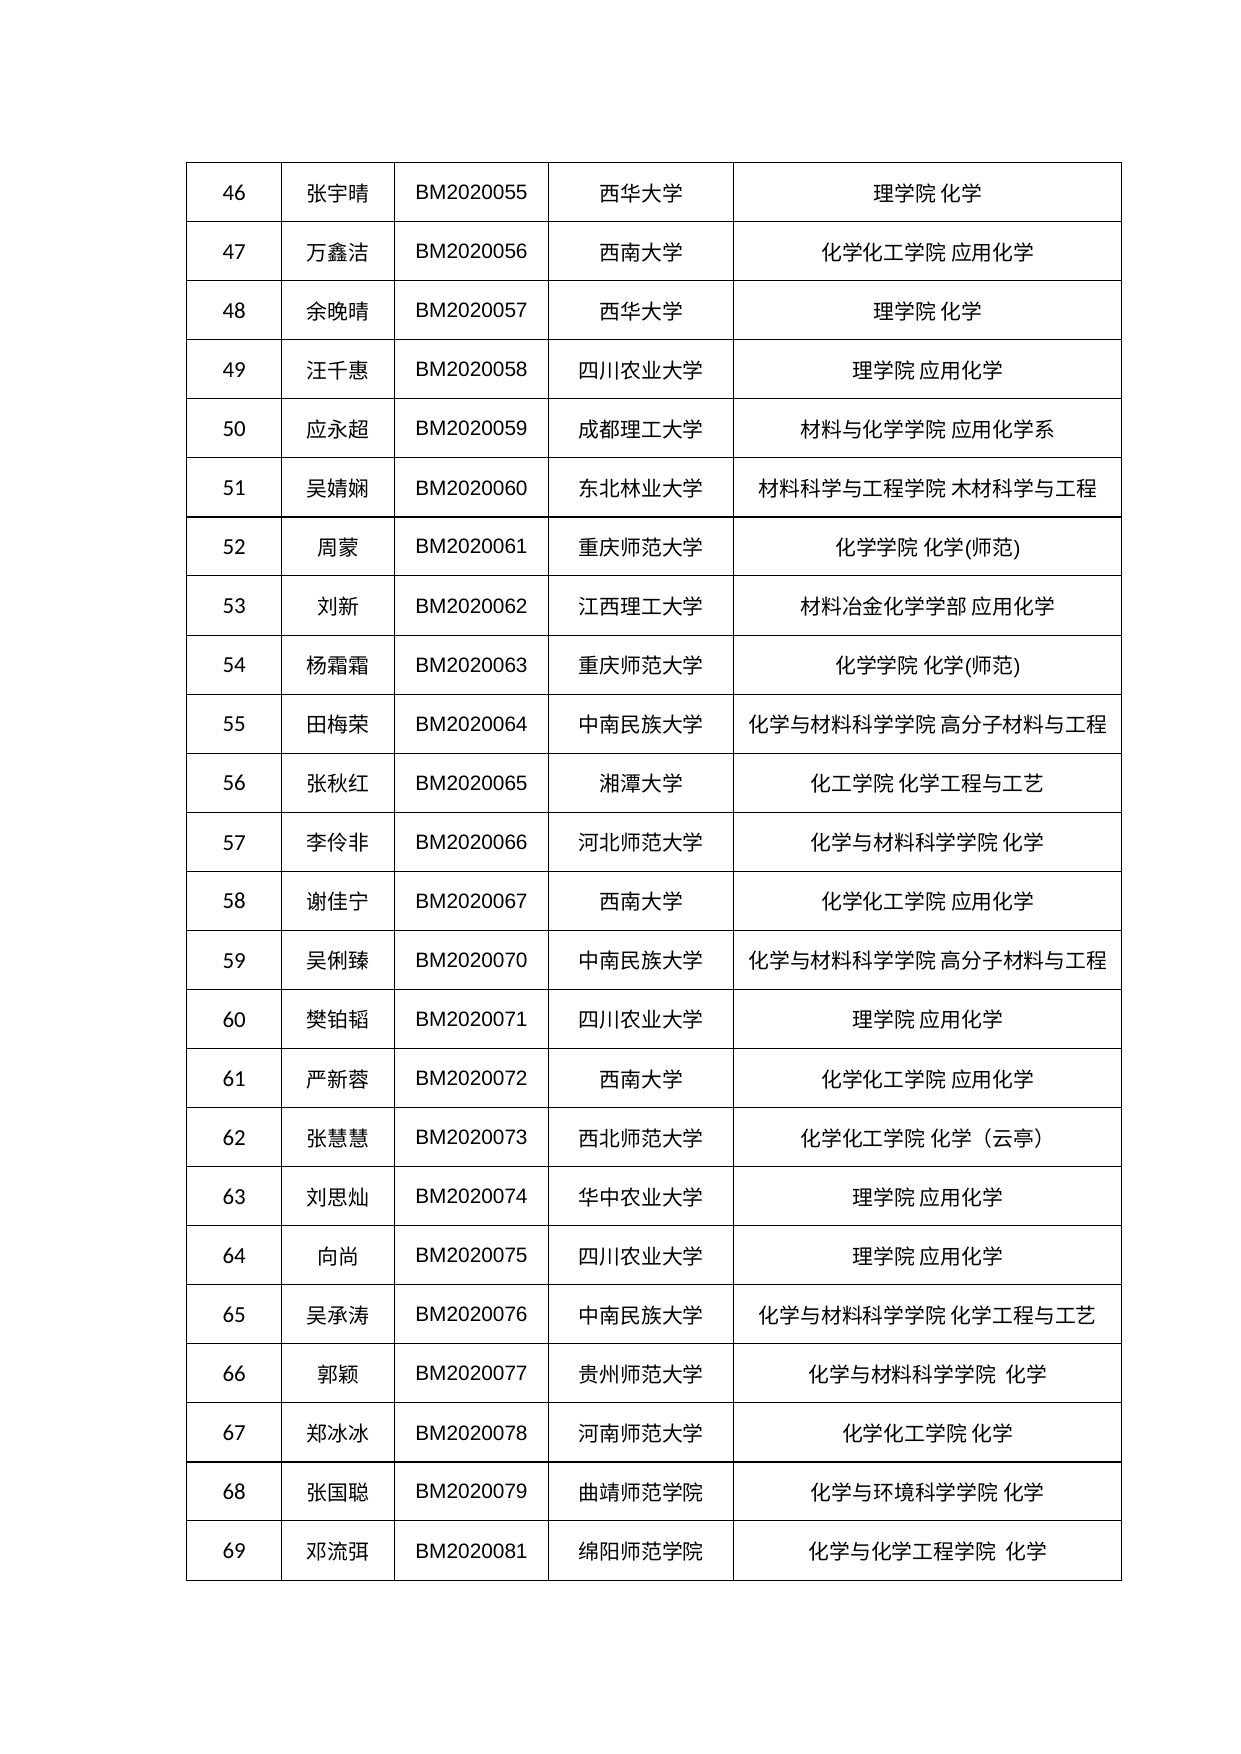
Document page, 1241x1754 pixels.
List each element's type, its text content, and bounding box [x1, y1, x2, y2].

table_cell BM2020062 [395, 576, 548, 634]
table_cell 张慧慧 [282, 1108, 394, 1166]
table_cell BM2020066 [395, 813, 548, 871]
table_cell 吴承涛 [282, 1285, 394, 1343]
table_cell 应永超 [282, 399, 394, 457]
table_cell 化学学院 化学(师范) [734, 636, 1121, 693]
table_cell 62 [187, 1108, 281, 1166]
table_cell 47 [187, 222, 281, 280]
table_cell 湘潭大学 [549, 754, 733, 812]
table_cell 化学化工学院 应用化学 [734, 222, 1121, 280]
table_cell 严新蓉 [282, 1049, 394, 1107]
table_cell 西北师范大学 [549, 1108, 733, 1166]
table_cell 化学与环境科学学院 化学 [734, 1463, 1121, 1520]
table_cell BM2020063 [395, 636, 548, 693]
table_cell BM2020055 [395, 163, 548, 221]
table_cell 郭颖 [282, 1344, 394, 1402]
table_cell 材料与化学学院 应用化学系 [734, 399, 1121, 457]
table_cell 西南大学 [549, 1049, 733, 1107]
table_cell 江西理工大学 [549, 576, 733, 634]
table_cell 中南民族大学 [549, 1285, 733, 1343]
table_cell 四川农业大学 [549, 990, 733, 1048]
table_cell BM2020058 [395, 340, 548, 398]
table_cell BM2020072 [395, 1049, 548, 1107]
table_cell 50 [187, 399, 281, 457]
table_cell 56 [187, 754, 281, 812]
table_cell 化工学院 化学工程与工艺 [734, 754, 1121, 812]
table_cell 58 [187, 872, 281, 930]
table_cell 55 [187, 695, 281, 753]
table_cell BM2020056 [395, 222, 548, 280]
table_cell BM2020075 [395, 1226, 548, 1284]
table_cell 四川农业大学 [549, 1226, 733, 1284]
table_cell 化学化工学院 化学（云亭） [734, 1108, 1121, 1166]
table_cell 郑冰冰 [282, 1403, 394, 1461]
table_cell BM2020065 [395, 754, 548, 812]
table_cell 邓流弭 [282, 1521, 394, 1579]
table_cell 化学学院 化学(师范) [734, 518, 1121, 575]
table_cell 57 [187, 813, 281, 871]
table_cell 贵州师范大学 [549, 1344, 733, 1402]
table_cell 61 [187, 1049, 281, 1107]
table_cell BM2020079 [395, 1463, 548, 1520]
table_cell 中南民族大学 [549, 695, 733, 753]
table_cell 西华大学 [549, 163, 733, 221]
table_cell 60 [187, 990, 281, 1048]
table_cell BM2020060 [395, 458, 548, 516]
table_cell 52 [187, 518, 281, 575]
table_cell BM2020076 [395, 1285, 548, 1343]
table_cell 化学化工学院 应用化学 [734, 1049, 1121, 1107]
table_cell 化学与材料科学学院 高分子材料与工程 [734, 931, 1121, 989]
table_cell 东北林业大学 [549, 458, 733, 516]
table_cell 绵阳师范学院 [549, 1521, 733, 1579]
table_cell 中南民族大学 [549, 931, 733, 989]
table_cell 理学院 化学 [734, 281, 1121, 339]
table_cell 化学化工学院 化学 [734, 1403, 1121, 1461]
table_cell 吴婧娴 [282, 458, 394, 516]
table_cell 西南大学 [549, 872, 733, 930]
table_cell BM2020074 [395, 1167, 548, 1225]
table_cell 西华大学 [549, 281, 733, 339]
table_cell 华中农业大学 [549, 1167, 733, 1225]
table_cell 65 [187, 1285, 281, 1343]
table_cell 周蒙 [282, 518, 394, 575]
table_cell 向尚 [282, 1226, 394, 1284]
table_cell 材料科学与工程学院 木材科学与工程 [734, 458, 1121, 516]
table_cell BM2020059 [395, 399, 548, 457]
table_cell 理学院 应用化学 [734, 1226, 1121, 1284]
table_cell 田梅荣 [282, 695, 394, 753]
table_cell BM2020073 [395, 1108, 548, 1166]
table_cell 樊铂韬 [282, 990, 394, 1048]
table_cell 化学与化学工程学院 化学 [734, 1521, 1121, 1579]
table_cell BM2020071 [395, 990, 548, 1048]
table_cell 64 [187, 1226, 281, 1284]
table_cell 54 [187, 636, 281, 693]
table_cell BM2020081 [395, 1521, 548, 1579]
table_cell 刘思灿 [282, 1167, 394, 1225]
table_cell 理学院 应用化学 [734, 340, 1121, 398]
table_cell 重庆师范大学 [549, 518, 733, 575]
table_cell 材料冶金化学学部 应用化学 [734, 576, 1121, 634]
table_cell 63 [187, 1167, 281, 1225]
table_cell 曲靖师范学院 [549, 1463, 733, 1520]
table_cell 68 [187, 1463, 281, 1520]
table_cell 成都理工大学 [549, 399, 733, 457]
table_cell 张秋红 [282, 754, 394, 812]
table_cell 化学与材料科学学院 化学工程与工艺 [734, 1285, 1121, 1343]
table_cell 重庆师范大学 [549, 636, 733, 693]
table_cell BM2020077 [395, 1344, 548, 1402]
table_cell 河南师范大学 [549, 1403, 733, 1461]
table_cell BM2020078 [395, 1403, 548, 1461]
table_cell 杨霜霜 [282, 636, 394, 693]
table_cell 张宇晴 [282, 163, 394, 221]
table_cell 张国聪 [282, 1463, 394, 1520]
table_cell 66 [187, 1344, 281, 1402]
table_cell BM2020061 [395, 518, 548, 575]
table_cell 吴俐臻 [282, 931, 394, 989]
table_cell 理学院 化学 [734, 163, 1121, 221]
table_cell 67 [187, 1403, 281, 1461]
table_cell 化学与材料科学学院 高分子材料与工程 [734, 695, 1121, 753]
table_cell 化学与材料科学学院 化学 [734, 813, 1121, 871]
table_cell 69 [187, 1521, 281, 1579]
table_cell 谢佳宁 [282, 872, 394, 930]
table_cell BM2020070 [395, 931, 548, 989]
table_cell 48 [187, 281, 281, 339]
table_cell 西南大学 [549, 222, 733, 280]
table_cell 万鑫洁 [282, 222, 394, 280]
table_cell BM2020064 [395, 695, 548, 753]
table_cell 51 [187, 458, 281, 516]
table_cell 49 [187, 340, 281, 398]
table_cell 四川农业大学 [549, 340, 733, 398]
table_cell 53 [187, 576, 281, 634]
table_cell BM2020057 [395, 281, 548, 339]
table_cell 余晚晴 [282, 281, 394, 339]
table_cell 化学与材料科学学院 化学 [734, 1344, 1121, 1402]
table_cell 46 [187, 163, 281, 221]
table_cell 理学院 应用化学 [734, 1167, 1121, 1225]
table_cell 李伶非 [282, 813, 394, 871]
table_cell 59 [187, 931, 281, 989]
table_cell 理学院 应用化学 [734, 990, 1121, 1048]
table_cell 刘新 [282, 576, 394, 634]
table_cell 化学化工学院 应用化学 [734, 872, 1121, 930]
table_cell 汪千惠 [282, 340, 394, 398]
table_cell 河北师范大学 [549, 813, 733, 871]
table_cell BM2020067 [395, 872, 548, 930]
